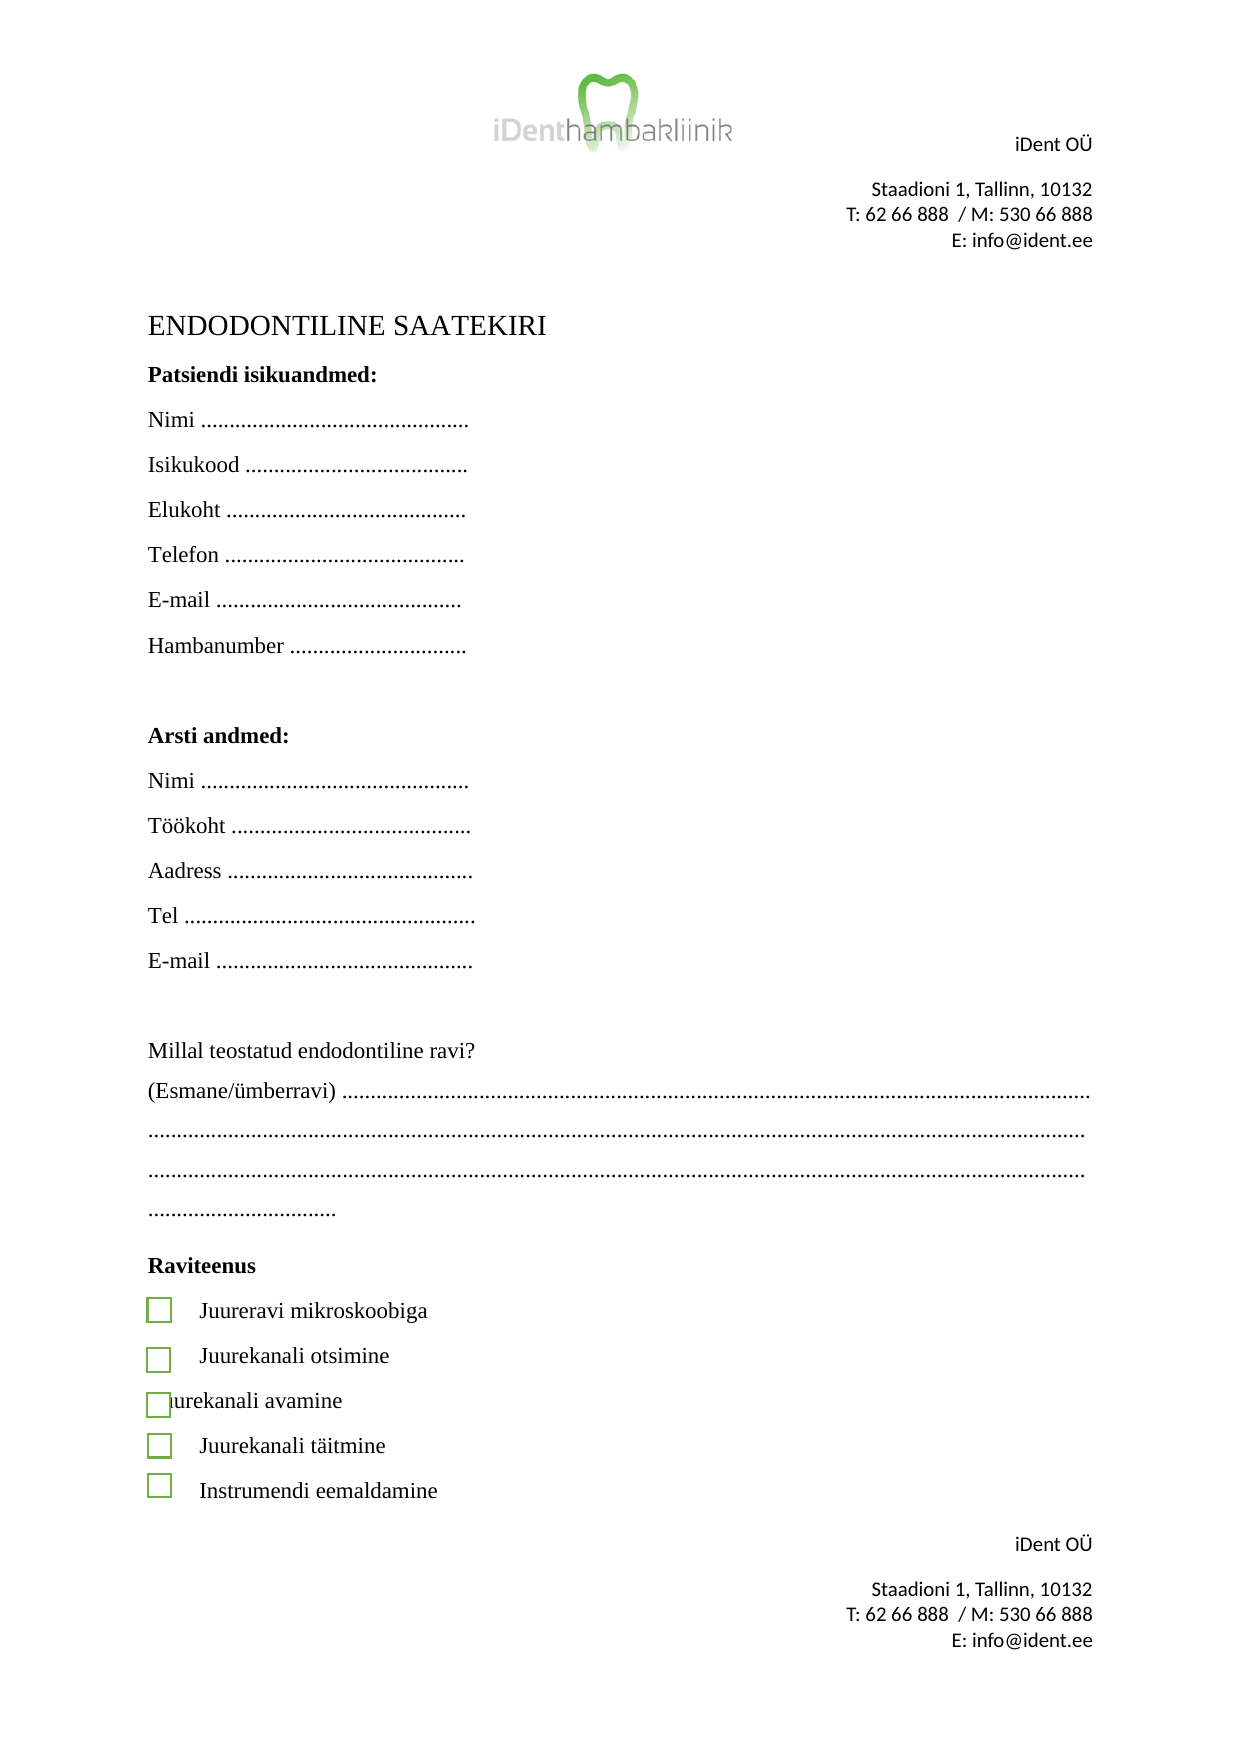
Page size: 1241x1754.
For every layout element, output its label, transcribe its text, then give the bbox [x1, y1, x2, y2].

text Patsiendi isikuandmed: [148, 361, 1093, 387]
text Juurekanali täitmine [148, 1432, 1093, 1458]
text Nimi ............................................... [148, 406, 1093, 432]
text Raviteenus [148, 1252, 1093, 1278]
text Aadress ........................................... [148, 857, 1093, 883]
text Arsti andmed: [148, 722, 1093, 748]
text Millal teostatud endodontiline ravi? (Esmane/ümberravi) ............................................................................................................................................................................................................................................................................................................................................................................................................................................................................................................ [148, 1038, 1093, 1222]
text Instrumendi eemaldamine [148, 1477, 1093, 1503]
text Nimi ............................................... [148, 767, 1093, 793]
text Töökoht .......................................... [148, 812, 1093, 838]
text Isikukood ....................................... [148, 451, 1093, 478]
picture [494, 73, 732, 152]
text Juureravi mikroskoobiga [172, 1297, 1093, 1323]
text Telefon .......................................... [148, 541, 1093, 568]
text ENDODONTILINE SAATEKIRI [148, 308, 1093, 342]
text Elukoht .......................................... [148, 496, 1093, 523]
text E-mail ........................................... [148, 587, 1093, 613]
text Juurekanali otsimine [148, 1342, 1093, 1368]
text Tel ................................................... [148, 902, 1093, 929]
text E-mail ............................................. [148, 947, 1093, 974]
text Hambanumber ............................... [148, 632, 1093, 658]
text Juurekanali avamine [148, 1387, 1093, 1413]
